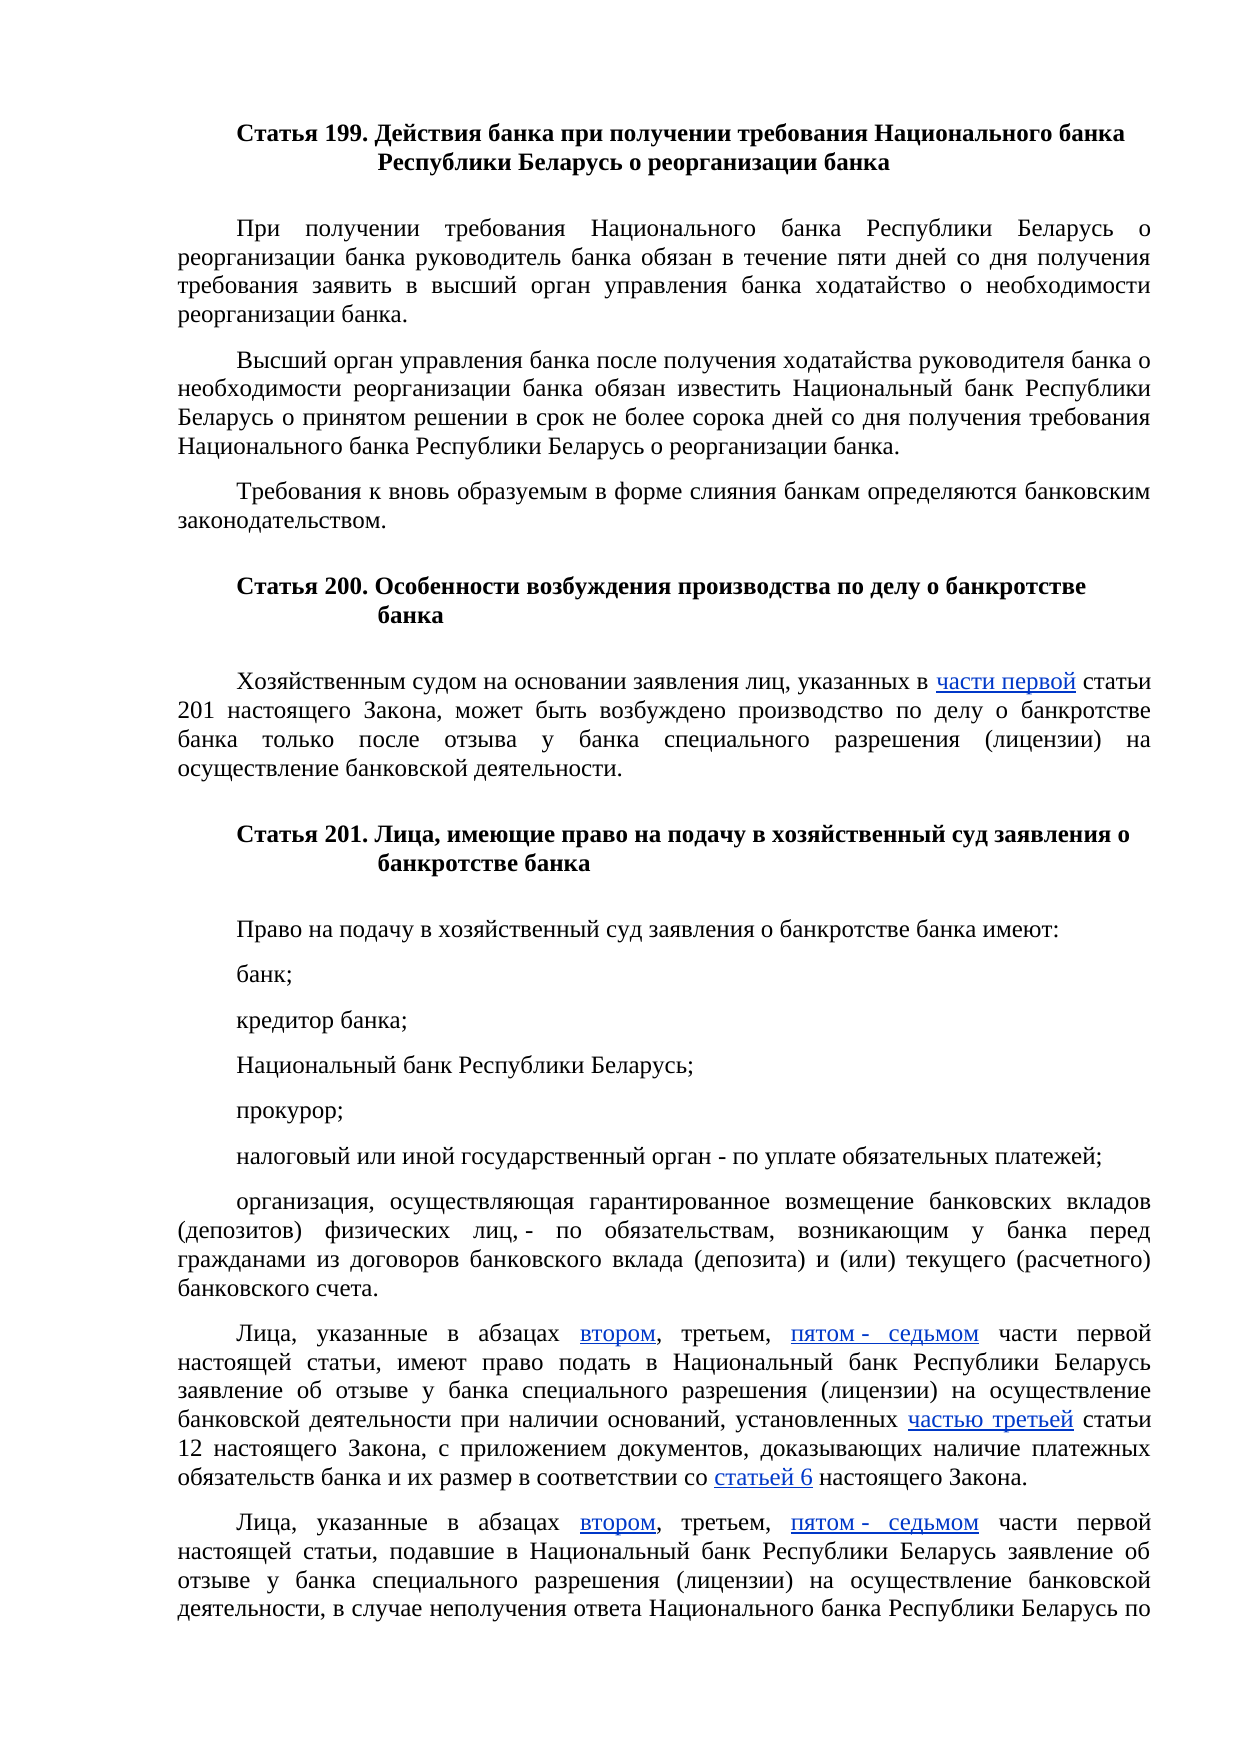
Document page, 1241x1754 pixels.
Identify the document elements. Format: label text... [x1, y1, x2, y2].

text Требования к вновь образуемым в форме слияния банкам определяются банковским законодательством. [177, 476, 1152, 534]
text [177, 1507, 1152, 1622]
text Право на подачу в хозяйственный суд заявления о банкротстве банка имеют: [177, 914, 1152, 943]
text организация, осуществляющая гарантированное возмещение банковских вкладов (депозитов) физических лиц, - по обязательствам, возникающим у банка перед гражданами из договоров банковского вклада (депозита) и (или) текущего (расчетного) банковского счета. [177, 1186, 1152, 1301]
text кредитор банка; [177, 1005, 1152, 1033]
text Статья 201. Лица, имеющие право на подачу в хозяйственный суд заявления о банкротстве банка [236, 819, 1152, 876]
text Высший орган управления банка после получения ходатайства руководителя банка о необходимости реорганизации банка обязан известить Национальный банк Республики Беларусь о принятом решении в срок не более сорока дней со дня получения требования Национального банка Республики Беларусь о реорганизации банка. [177, 345, 1152, 460]
text прокурор; [177, 1096, 1152, 1124]
text Хозяйственным судом на основании заявления лиц, указанных в части первой статьи 201 настоящего Закона, может быть возбуждено производство по делу о банкротстве банка только после отзыва у банка специального разрешения (лицензии) на осуществление банковской деятельности. [177, 666, 1152, 781]
text Статья 200. Особенности возбуждения производства по делу о банкротстве банка [236, 571, 1152, 629]
text Статья 199. Действия банка при получении требования Национального банка Республики Беларусь о реорганизации банка [236, 118, 1152, 176]
text Лица, указанные в абзацах втором, третьем, пятом - седьмом части первой настоящей статьи, имеют право подать в Национальный банк Республики Беларусь заявление об отзыве у банка специального разрешения (лицензии) на осуществление банковской деятельности при наличии оснований, установленных частью третьей статьи 12 настоящего Закона, с приложением документов, доказывающих наличие платежных обязательств банка и их размер в соответствии со статьей 6 настоящего Закона. [177, 1318, 1152, 1491]
text банк; [177, 959, 1152, 988]
text При получении требования Национального банка Республики Беларусь о реорганизации банка руководитель банка обязан в течение пяти дней со дня получения требования заявить в высший орган управления банка ходатайство о необходимости реорганизации банка. [177, 213, 1152, 328]
text налоговый или иной государственный орган - по уплате обязательных платежей; [177, 1141, 1152, 1170]
text Национальный банк Республики Беларусь; [177, 1050, 1152, 1079]
